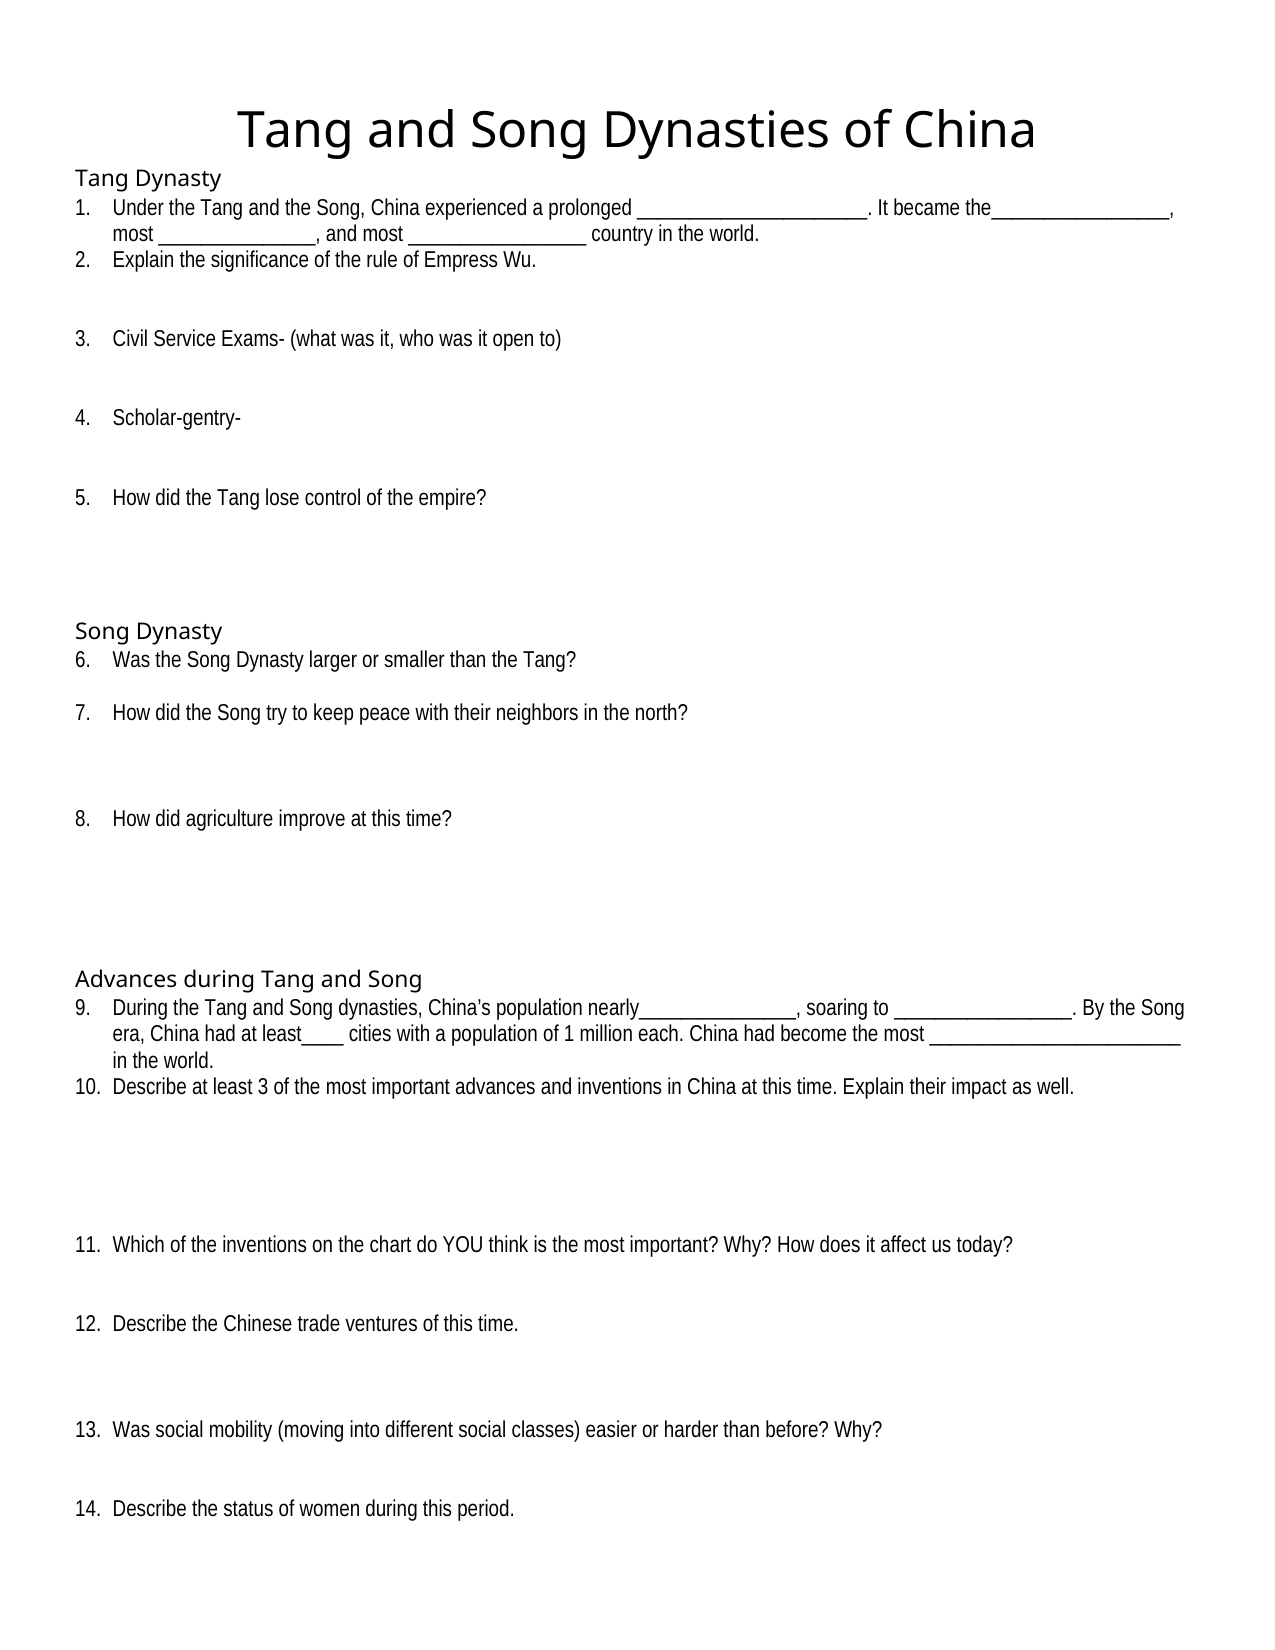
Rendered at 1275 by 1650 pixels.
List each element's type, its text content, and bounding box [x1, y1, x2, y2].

list Describe the status of women during this period. [75, 1495, 1200, 1521]
text Song Dynasty [75, 615, 1200, 646]
text Tang and Song Dynasties of China [75, 94, 1200, 162]
list Explain the significance of the rule of Empress Wu. [75, 246, 1200, 273]
list Which of the inventions on the chart do YOU think is the most important? Why? How does it affect us today? [75, 1231, 1200, 1257]
list Was the Song Dynasty larger or smaller than the Tang? [75, 646, 1200, 673]
list Civil Service Exams- (what was it, who was it open to) [75, 325, 1200, 352]
list How did agriculture improve at this time? [75, 804, 1200, 831]
list How did the Song try to keep peace with their neighbors in the north? [75, 699, 1200, 726]
text Advances during Tang and Song [75, 963, 1200, 994]
text Tang Dynasty [75, 162, 1200, 193]
list Under the Tang and the Song, China experienced a prolonged ______________________. It became the_________________, most _______________, and most _________________ country in the world. [75, 193, 1200, 246]
list Describe the Chinese trade ventures of this time. [75, 1310, 1200, 1337]
list Was social mobility (moving into different social classes) easier or harder than before? Why? [75, 1416, 1200, 1442]
list During the Tang and Song dynasties, China’s population nearly_______________, soaring to _________________. By the Song era, China had at least____ cities with a population of 1 million each. China had become the most ________________________ in the world. [75, 994, 1200, 1073]
list Describe at least 3 of the most important advances and inventions in China at this time. Explain their impact as well. [75, 1073, 1200, 1099]
list Scholar-gentry- [75, 404, 1200, 431]
list How did the Tang lose control of the empire? [75, 483, 1200, 510]
